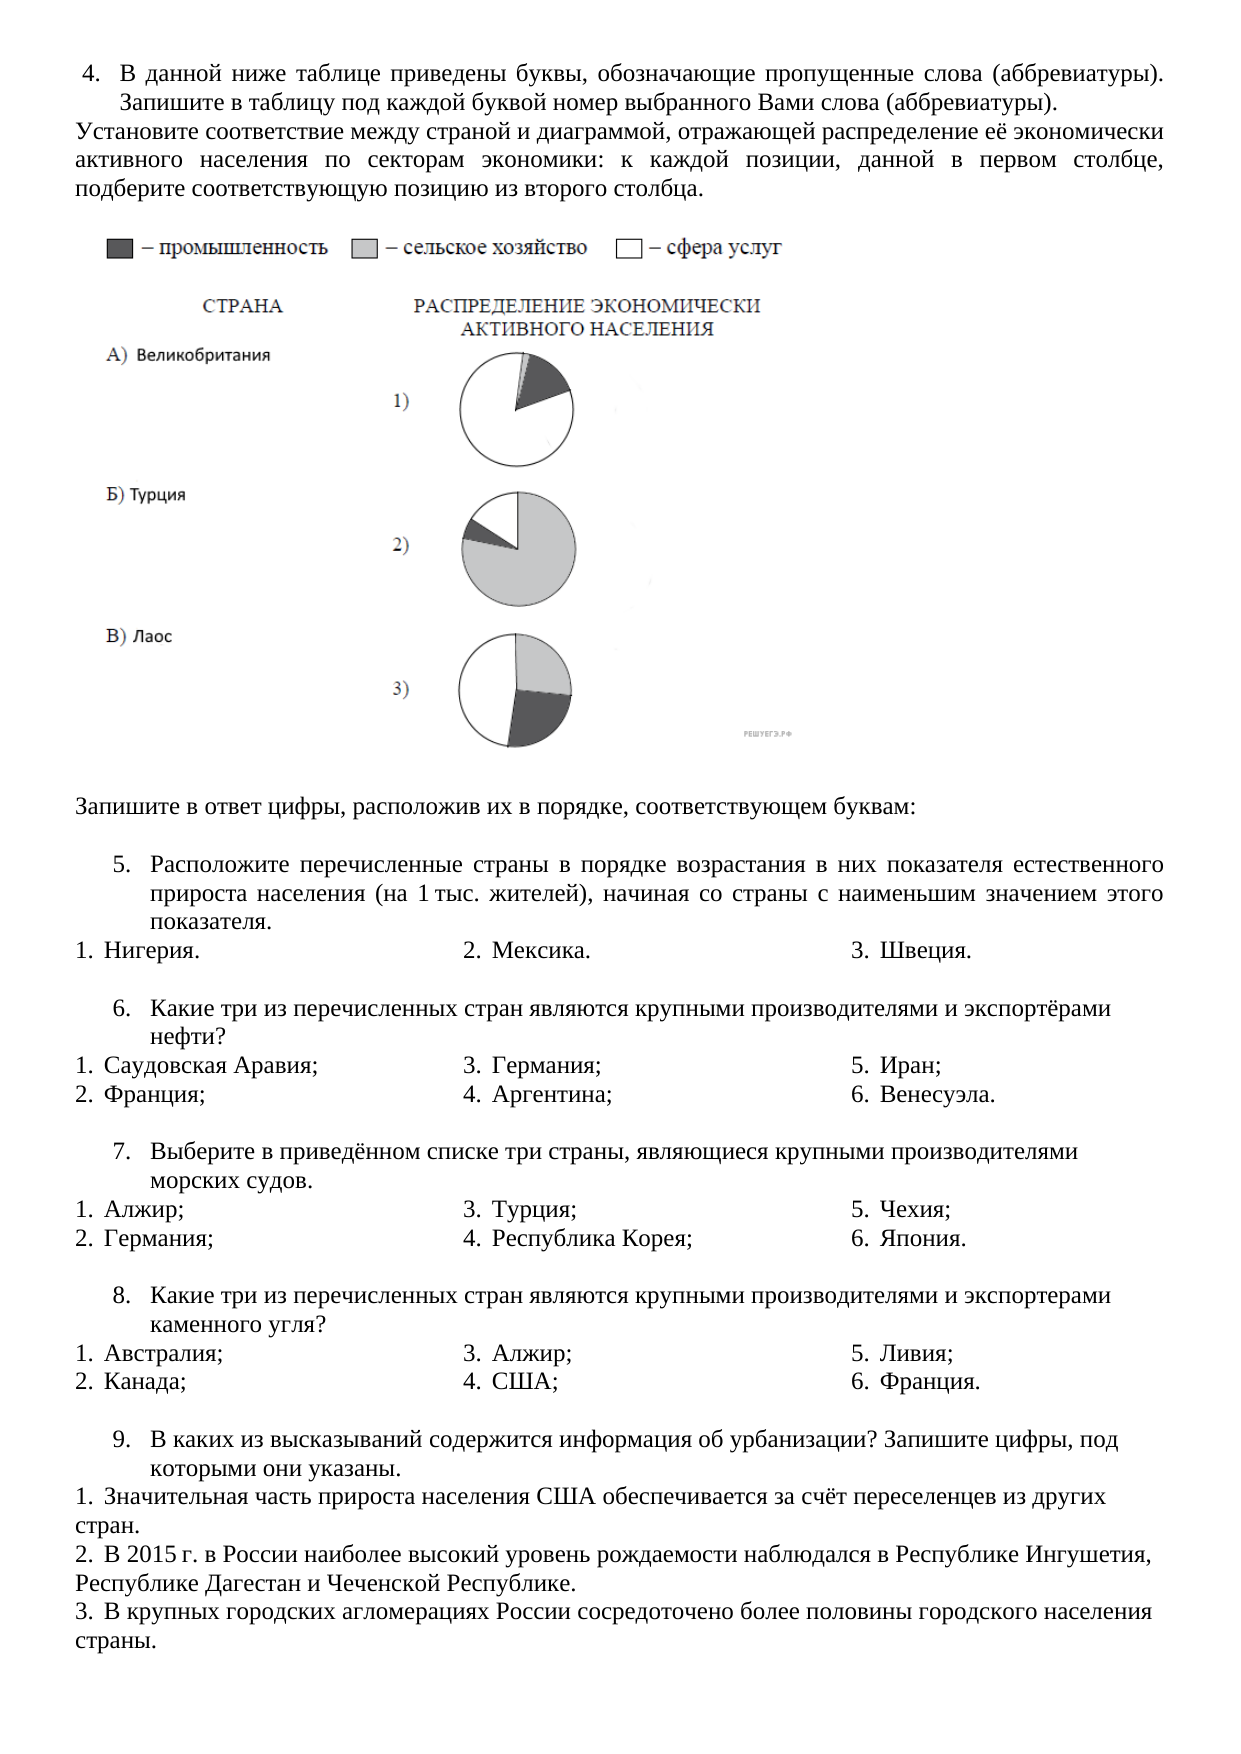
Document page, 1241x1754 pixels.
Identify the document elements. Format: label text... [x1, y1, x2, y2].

text 1. Нигерия. [75, 935, 389, 964]
text 2. В 2015 г. в России наиболее высокий уровень рождаемости наблюдался в Республике Ингушетия, Республике Дагестан и Чеченской Республике. [75, 1539, 1165, 1596]
text 4. США; [463, 1366, 777, 1395]
text 2. Канада; [75, 1366, 389, 1395]
text 5. Чехия; [851, 1194, 1165, 1223]
picture [75, 230, 796, 763]
text 3. Германия; [463, 1050, 777, 1079]
text 3. Турция; [463, 1194, 777, 1223]
text 6. Венесуэла. [851, 1079, 1165, 1108]
list Выберите в приведённом списке три страны, являющиеся крупными производителями морских судов. [112, 1136, 1165, 1194]
text 5. Иран; [851, 1050, 1165, 1079]
text 2. Франция; [75, 1079, 389, 1108]
text 1. Значительная часть прироста населения США обеспечивается за счёт переселенцев из других стран. [75, 1481, 1165, 1539]
text 1. Австралия; [75, 1338, 389, 1366]
text Запишите в ответ цифры, расположив их в порядке, соответствующем буквам: [75, 791, 1165, 820]
list Какие три из перечисленных стран являются крупными производителями и экспортерами каменного угля? [112, 1280, 1165, 1338]
text 4. Республика Корея; [463, 1223, 777, 1251]
list В каких из высказываний содержится информация об урбанизации? Запишите цифры, под которыми они указаны. [112, 1424, 1165, 1481]
text 3. В крупных городских агломерациях России сосредоточено более половины городского населения страны. [75, 1596, 1165, 1654]
text Установите соответствие между страной и диаграммой, отражающей распределение её экономически активного населения по секторам экономики: к каждой позиции, данной в первом столбце, подберите соответствующую позицию из второго столбца. [75, 116, 1165, 202]
text 1. Алжир; [75, 1194, 389, 1223]
list Расположите перечисленные страны в порядке возрастания в них показателя естественного прироста населения (на 1 тыс. жителей), начиная со страны с наименьшим значением этого показателя. [112, 849, 1165, 935]
text 2. Мексика. [463, 935, 777, 964]
list В данной ниже таблице приведены буквы, обозначающие пропущенные слова (аббревиатуры). Запишите в таблицу под каждой буквой номер выбранного Вами слова (аббревиатуры). [82, 58, 1165, 116]
text 3. Швеция. [851, 935, 1165, 964]
text 2. Германия; [75, 1223, 389, 1251]
text 5. Ливия; [851, 1338, 1165, 1366]
list Какие три из перечисленных стран являются крупными производителями и экспортёрами нефти? [112, 993, 1165, 1050]
text 6. Франция. [851, 1366, 1165, 1395]
text 1. Саудовская Аравия; [75, 1050, 389, 1079]
text 3. Алжир; [463, 1338, 777, 1366]
text 6. Япония. [851, 1223, 1165, 1251]
text 4. Аргентина; [463, 1079, 777, 1108]
